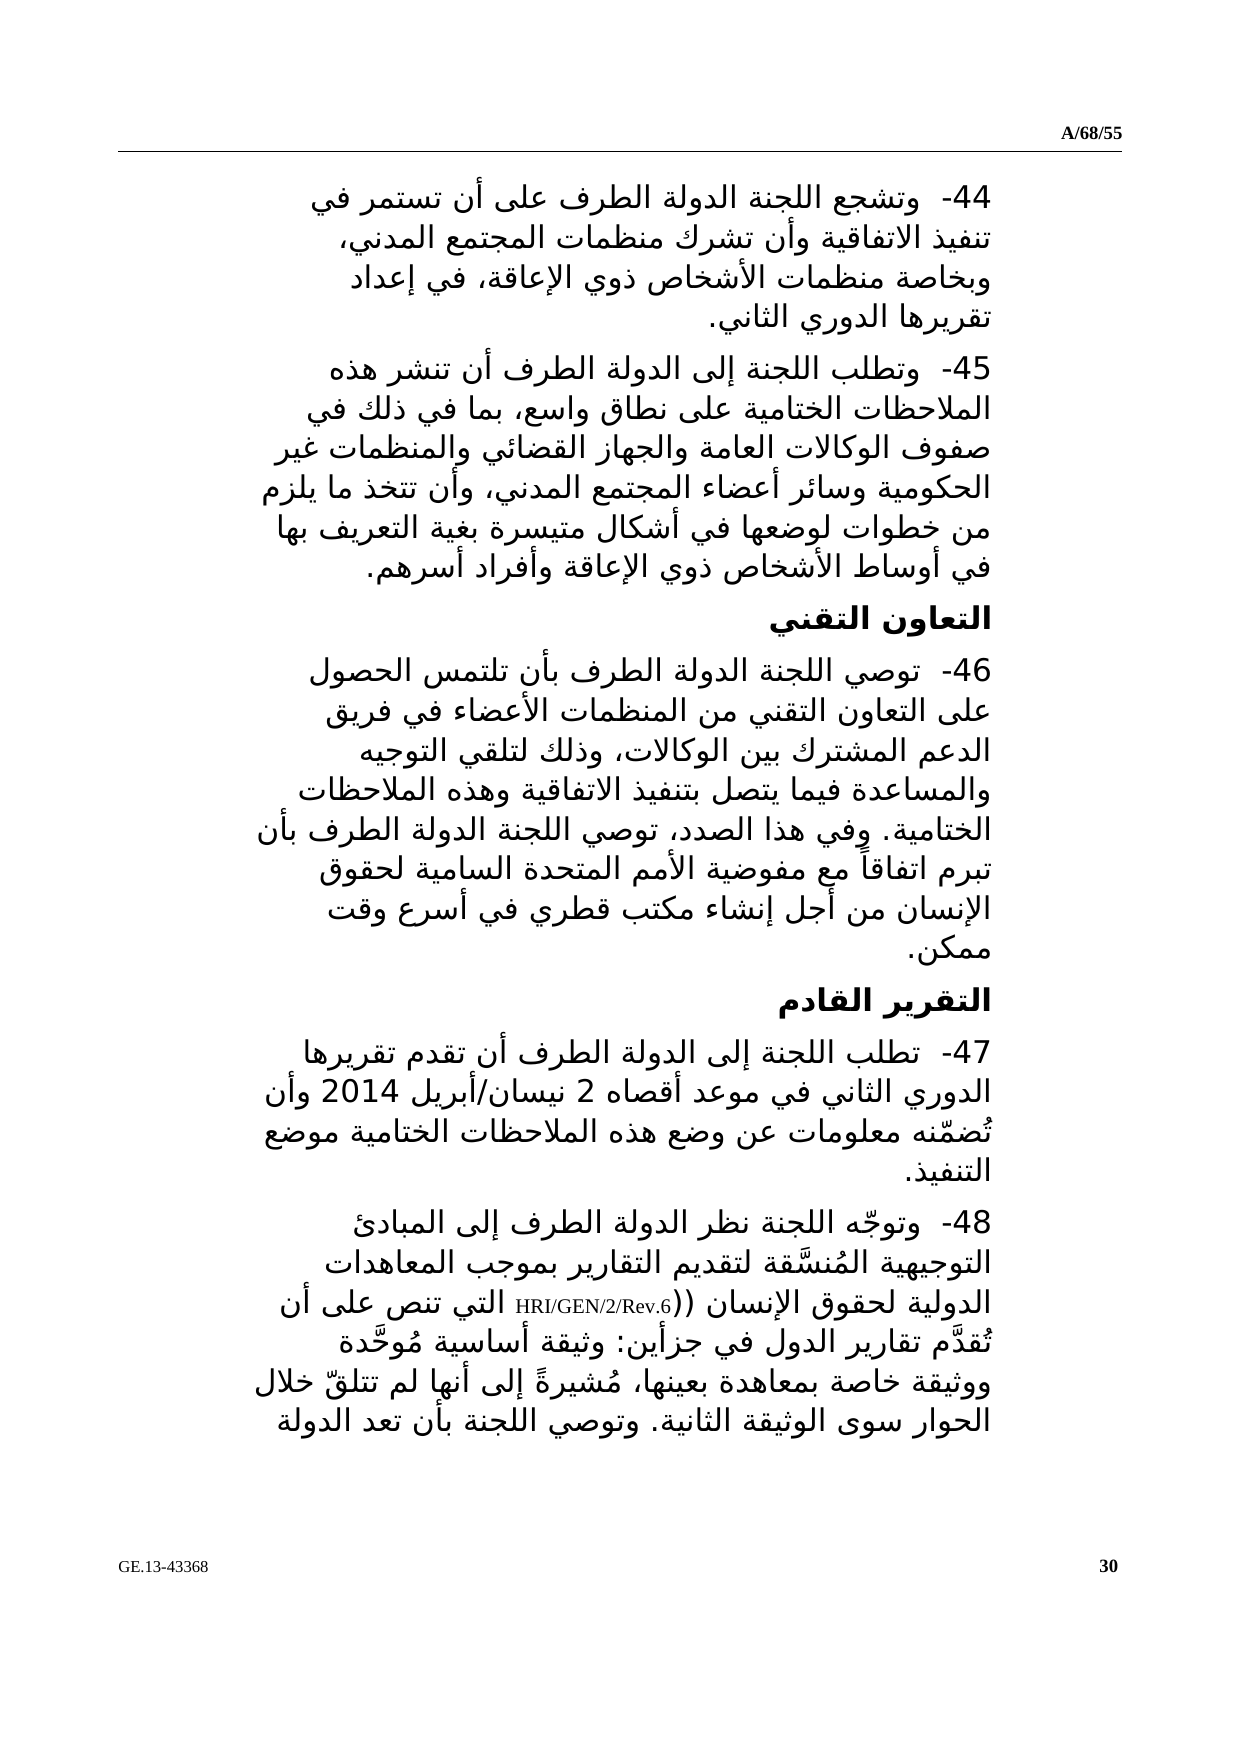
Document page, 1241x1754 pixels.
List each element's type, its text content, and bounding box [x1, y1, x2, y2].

text 45- وتطلب اللجنة إلى الدولة الطرف أن تنشر هذه الملاحظات الختامية على نطاق واسع، بما في ذلك في صفوف الوكالات العامة والجهاز القضائي والمنظمات غير الحكومية وسائر أعضاء المجتمع المدني، وأن تتخذ ما يلزم من خطوات لوضعها في أشكال متيسرة بغية التعريف بها في أوساط الأشخاص ذوي الإعاقة وأفراد أسرهم. [248, 348, 992, 586]
text 44- وتشجع اللجنة الدولة الطرف على أن تستمر في تنفيذ الاتفاقية وأن تشرك منظمات المجتمع المدني، وبخاصة منظمات الأشخاص ذوي الإعاقة، في إعداد تقريرها الدوري الثاني. [248, 177, 992, 336]
text التعاون التقني [248, 598, 992, 638]
text التقرير القادم [248, 979, 992, 1019]
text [248, 1202, 992, 1440]
text 46- توصي اللجنة الدولة الطرف بأن تلتمس الحصول على التعاون التقني من المنظمات الأعضاء في فريق الدعم المشترك بين الوكالات، وذلك لتلقي التوجيه والمساعدة فيما يتصل بتنفيذ الاتفاقية وهذه الملاحظات الختامية. وفي هذا الصدد، توصي اللجنة الدولة الطرف بأن تبرم اتفاقاً مع مفوضية الأمم المتحدة السامية لحقوق الإنسان من أجل إنشاء مكتب قطري في أسرع وقت ممكن. [248, 650, 992, 967]
text 47- تطلب اللجنة إلى الدولة الطرف أن تقدم تقريرها الدوري الثاني في موعد أقصاه 2 نيسان/أبريل 2014 وأن تُضمّنه معلومات عن وضع هذه الملاحظات الختامية موضع التنفيذ. [248, 1031, 992, 1190]
